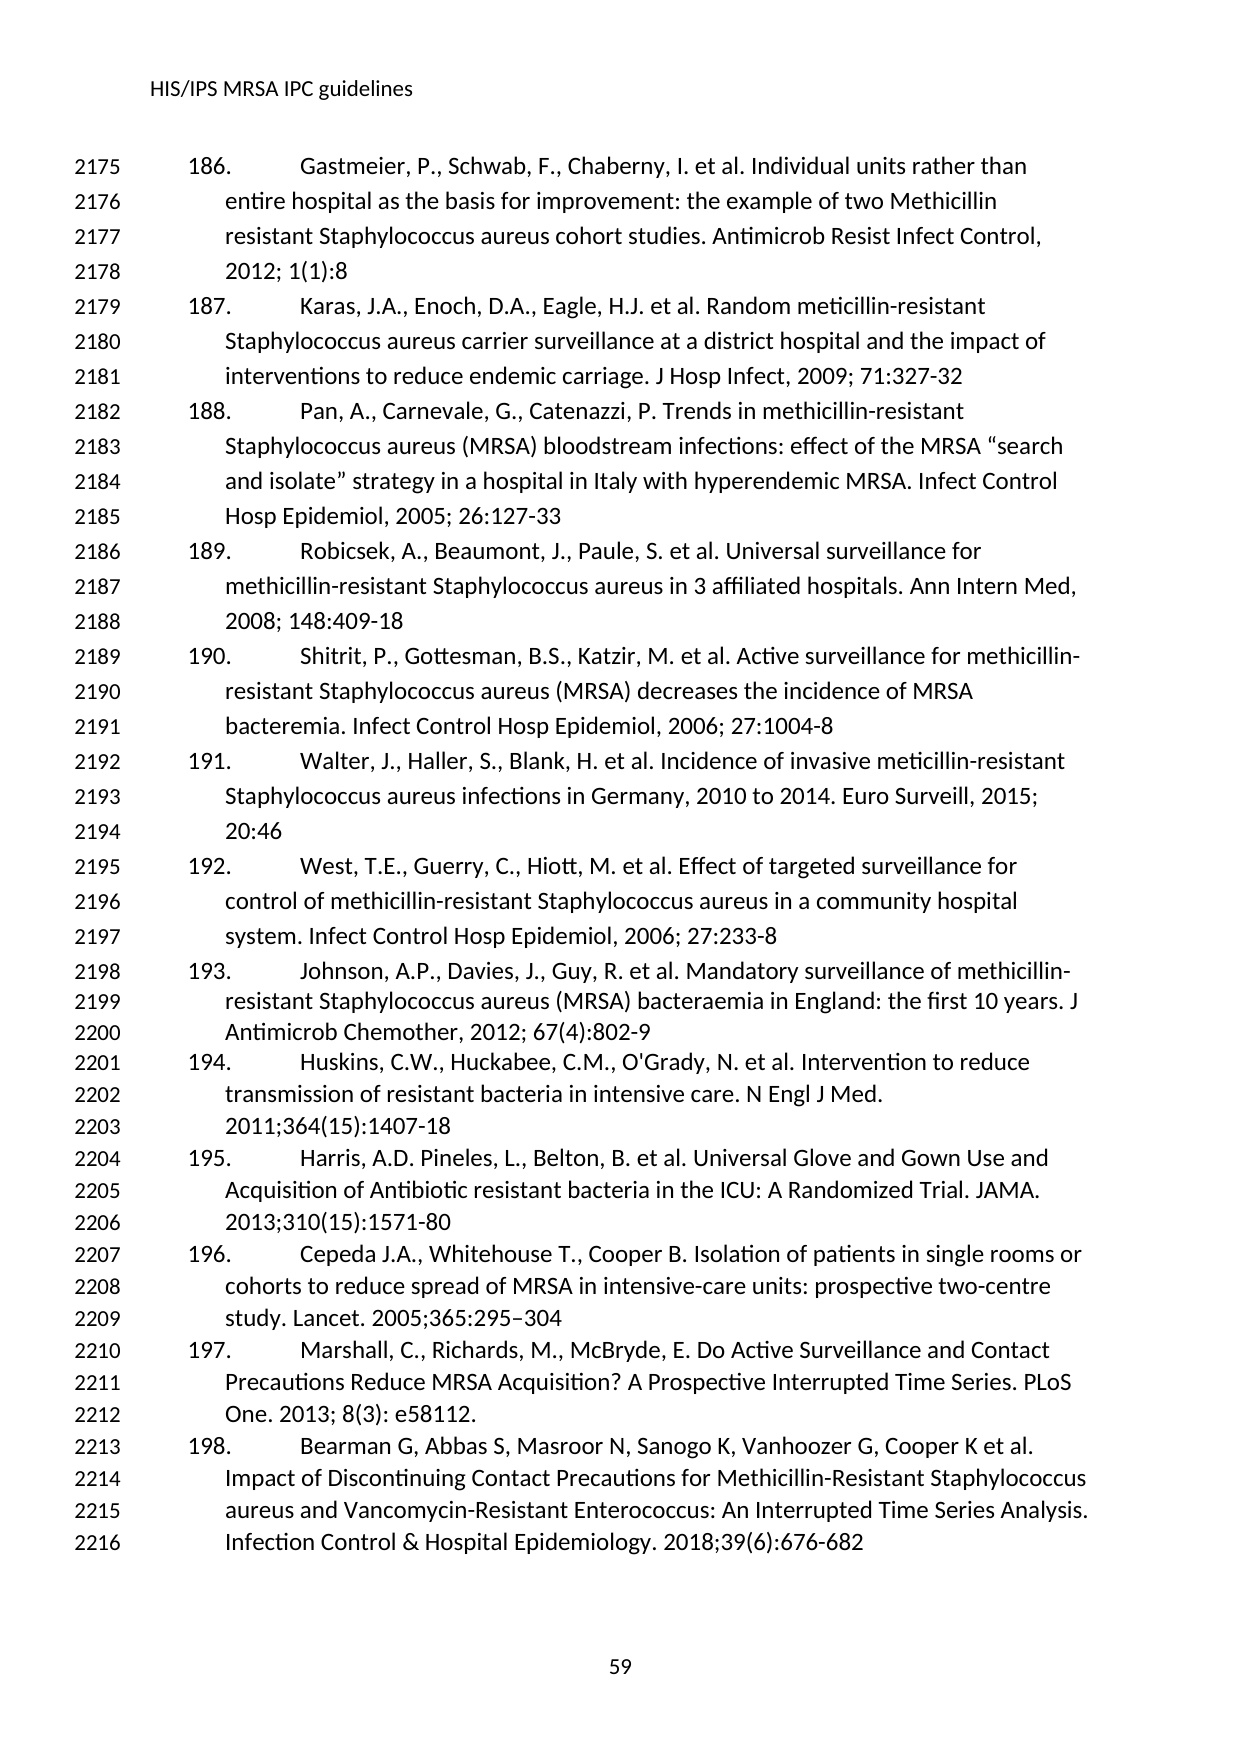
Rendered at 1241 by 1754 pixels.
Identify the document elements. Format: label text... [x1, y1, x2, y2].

list Robicsek, A., Beaumont, J., Paule, S. et al. Universal surveillance for methicillin-resistant Staphylococcus aureus in 3 affiliated hospitals. Ann Intern Med, 2008; 148:409-18 [187, 535, 1090, 636]
list Pan, A., Carnevale, G., Catenazzi, P. Trends in methicillin-resistant Staphylococcus aureus (MRSA) bloodstream infections: effect of the MRSA “search and isolate” strategy in a hospital in Italy with hyperendemic MRSA. Infect Control Hosp Epidemiol, 2005; 26:127-33 [187, 395, 1090, 531]
list Walter, J., Haller, S., Blank, H. et al. Incidence of invasive meticillin-resistant Staphylococcus aureus infections in Germany, 2010 to 2014. Euro Surveill, 2015; 20:46 [187, 745, 1090, 846]
list Huskins, C.W., Huckabee, C.M., O'Grady, N. et al. Intervention to reduce transmission of resistant bacteria in intensive care. N Engl J Med. 2011;364(15):1407-18 [187, 1047, 1090, 1141]
list Cepeda J.A., Whitehouse T., Cooper B. Isolation of patients in single rooms or cohorts to reduce spread of MRSA in intensive-care units: prospective two-centre study. Lancet. 2005;365:295–304 [187, 1238, 1090, 1333]
list Bearman G, Abbas S, Masroor N, Sanogo K, Vanhoozer G, Cooper K et al. Impact of Discontinuing Contact Precautions for Methicillin-Resistant Staphylococcus aureus and Vancomycin-Resistant Enterococcus: An Interrupted Time Series Analysis. Infection Control & Hospital Epidemiology. 2018;39(6):676-682 [187, 1430, 1090, 1557]
list West, T.E., Guerry, C., Hiott, M. et al. Effect of targeted surveillance for control of methicillin-resistant Staphylococcus aureus in a community hospital system. Infect Control Hosp Epidemiol, 2006; 27:233-8 [187, 850, 1090, 951]
list Johnson, A.P., Davies, J., Guy, R. et al. Mandatory surveillance of methicillin-resistant Staphylococcus aureus (MRSA) bacteraemia in England: the first 10 years. J Antimicrob Chemother, 2012; 67(4):802-9 [187, 955, 1090, 1047]
list Shitrit, P., Gottesman, B.S., Katzir, M. et al. Active surveillance for methicillin-resistant Staphylococcus aureus (MRSA) decreases the incidence of MRSA bacteremia. Infect Control Hosp Epidemiol, 2006; 27:1004-8 [187, 640, 1090, 741]
list Harris, A.D. Pineles, L., Belton, B. et al. Universal Glove and Gown Use and Acquisition of Antibiotic resistant bacteria in the ICU: A Randomized Trial. JAMA. 2013;310(15):1571-80 [187, 1142, 1090, 1237]
list Gastmeier, P., Schwab, F., Chaberny, I. et al. Individual units rather than entire hospital as the basis for improvement: the example of two Methicillin resistant Staphylococcus aureus cohort studies. Antimicrob Resist Infect Control, 2012; 1(1):8 [187, 150, 1090, 286]
list Karas, J.A., Enoch, D.A., Eagle, H.J. et al. Random meticillin-resistant Staphylococcus aureus carrier surveillance at a district hospital and the impact of interventions to reduce endemic carriage. J Hosp Infect, 2009; 71:327-32 [187, 290, 1090, 391]
list Marshall, C., Richards, M., McBryde, E. Do Active Surveillance and Contact Precautions Reduce MRSA Acquisition? A Prospective Interrupted Time Series. PLoS One. 2013; 8(3): e58112. [187, 1334, 1090, 1429]
